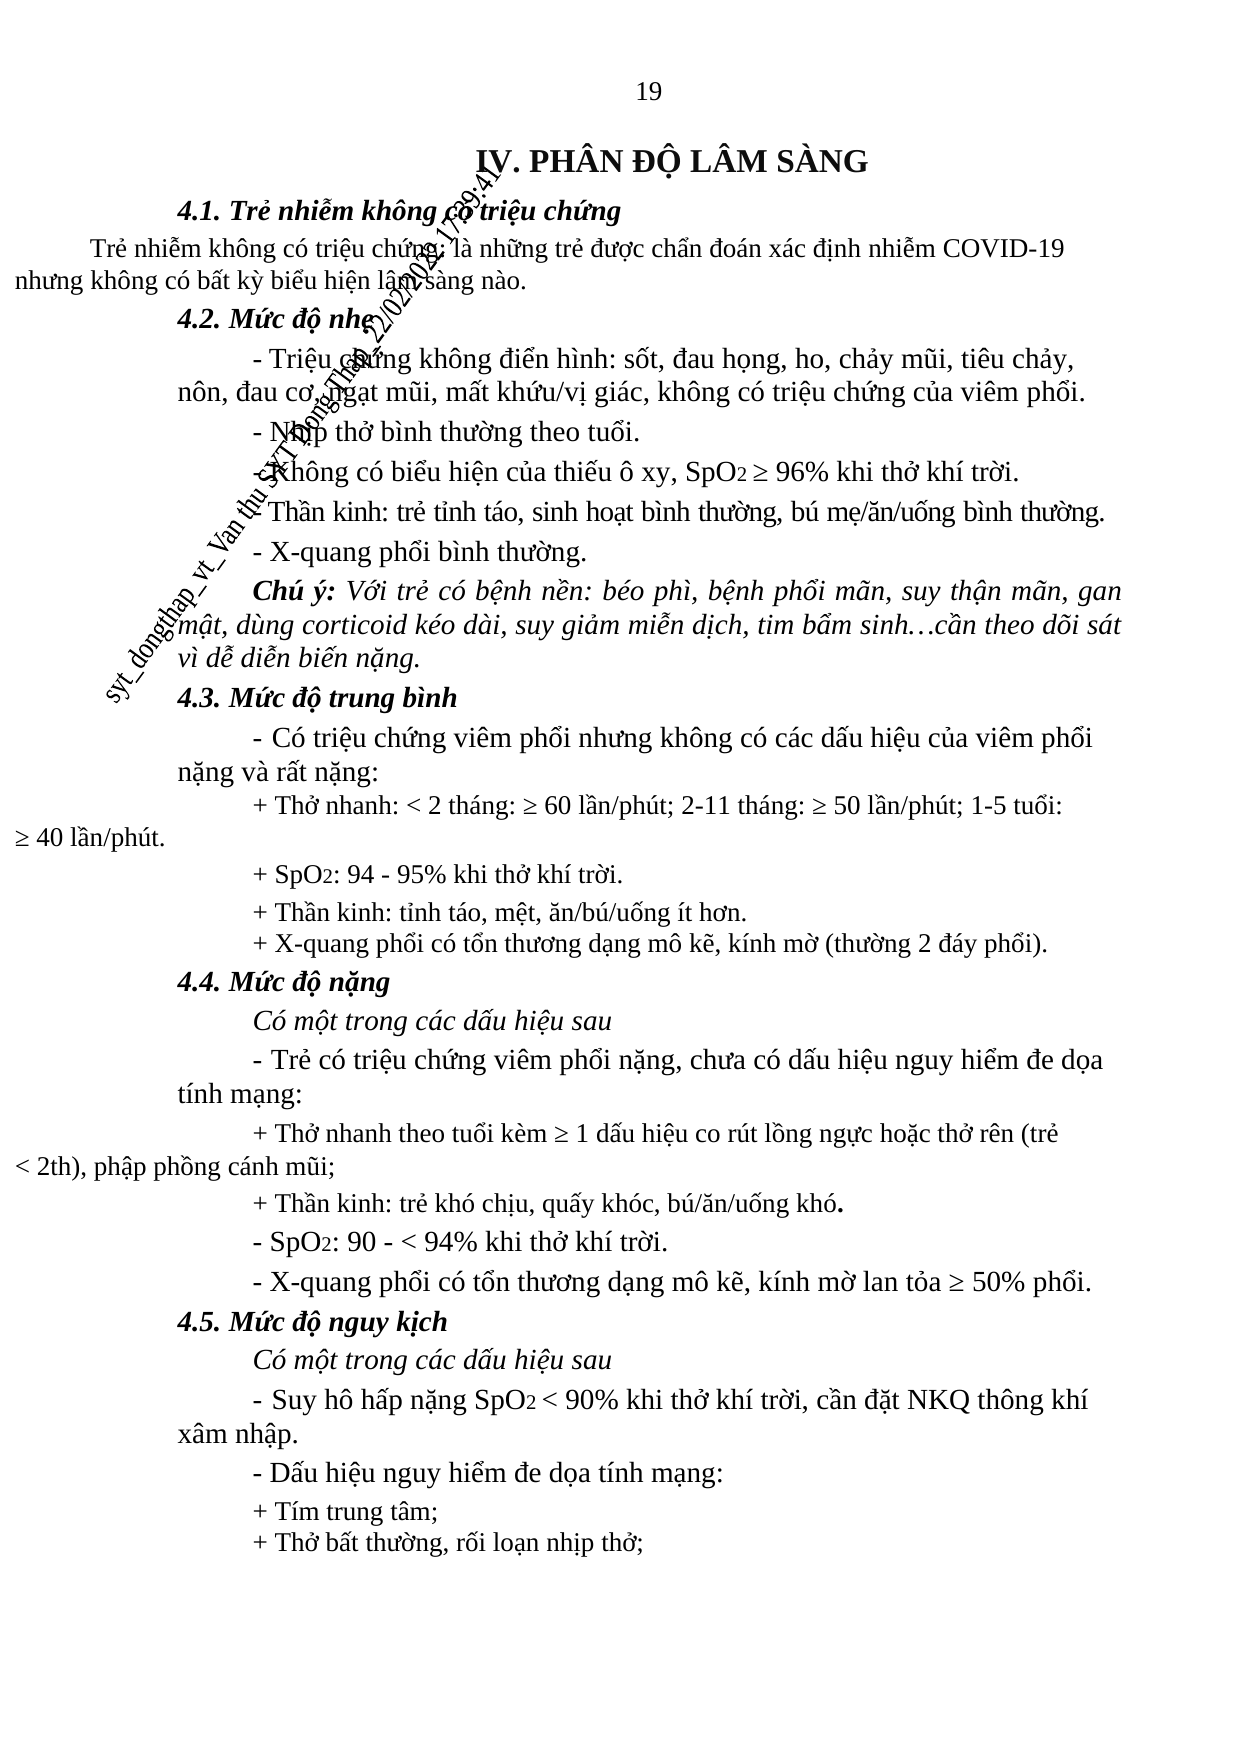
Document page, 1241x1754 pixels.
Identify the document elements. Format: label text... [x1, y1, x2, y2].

text + SpO2: 94 - 95% khi thở khí trời. [252, 858, 1240, 889]
list X-quang phổi có tổn thương dạng mô kẽ, kính mờ lan tỏa ≥ 50% phổi. [252, 1264, 1240, 1298]
subtitle Mức độ nguy kịch [177, 1304, 1240, 1337]
text + X-quang phổi có tổn thương dạng mô kẽ, kính mờ (thường 2 đáy phổi). [252, 927, 1240, 958]
subtitle Trẻ nhiễm không có triệu chứng [177, 193, 1240, 226]
text + Tím trung tâm; [252, 1495, 1240, 1526]
list Triệu chứng không điển hình: sốt, đau họng, ho, chảy mũi, tiêu chảy, nôn, đau cơ, ngạt mũi, mất khứu/vị giác, không có triệu chứng của viêm phổi. [177, 341, 1122, 408]
text + Thở nhanh theo tuổi kèm ≥ 1 dấu hiệu co rút lồng ngực hoặc thở rên (trẻ [252, 1116, 1240, 1149]
list Nhịp thở bình thường theo tuổi. [252, 414, 1240, 448]
subtitle Mức độ trung bình [177, 680, 1240, 714]
subtitle Có một trong các dấu hiệu sau [252, 1342, 1240, 1376]
text Trẻ nhiễm không có triệu chứng: là những trẻ được chẩn đoán xác định nhiễm COVID-19 nhưng không có bất kỳ biểu hiện lâm sàng nào. [14, 233, 1116, 295]
text < 2th), phập phồng cánh mũi; [14, 1149, 1240, 1181]
subtitle Mức độ nhẹ [177, 301, 1240, 335]
list Trẻ có triệu chứng viêm phổi nặng, chưa có dấu hiệu nguy hiểm đe dọa tính mạng: [177, 1042, 1122, 1109]
subtitle Mức độ nặng [177, 964, 1240, 998]
list Không có biểu hiện của thiếu ô xy, SpO2 ≥ 96% khi thở khí trời. [252, 454, 1240, 488]
subtitle Có một trong các dấu hiệu sau [252, 1003, 1240, 1036]
text + Thần kinh: trẻ khó chịu, quấy khóc, bú/ăn/uống khó. [252, 1187, 1240, 1218]
text + Thở bất thường, rối loạn nhịp thở; [252, 1526, 1240, 1558]
list Dấu hiệu nguy hiểm đe dọa tính mạng: [252, 1456, 1240, 1489]
text + Thở nhanh: < 2 tháng: ≥ 60 lần/phút; 2-11 tháng: ≥ 50 lần/phút; 1-5 tuổi: [252, 787, 1240, 821]
text ≥ 40 lần/phút. [14, 821, 1240, 852]
text + Thần kinh: tỉnh táo, mệt, ăn/bú/uống ít hơn. [252, 896, 1240, 927]
text Chú ý: Với trẻ có bệnh nền: béo phì, bệnh phổi mãn, suy thận mãn, gan mật, dùng corticoid kéo dài, suy giảm miễn dịch, tim bẩm sinh…cần theo dõi sát vì dễ diễn biến nặng. [177, 573, 1123, 674]
list Có triệu chứng viêm phổi nhưng không có các dấu hiệu của viêm phổi nặng và rất nặng: [177, 720, 1122, 787]
list Thần kinh: trẻ tỉnh táo, sinh hoạt bình thường, bú mẹ/ăn/uống bình thường. [252, 494, 1240, 527]
subtitle PHÂN ĐỘ LÂM SÀNG [475, 142, 1240, 180]
list Suy hô hấp nặng SpO2 < 90% khi thở khí trời, cần đặt NKQ thông khí xâm nhập. [177, 1382, 1122, 1449]
list X-quang phổi bình thường. [252, 534, 1240, 567]
list SpO2: 90 - < 94% khi thở khí trời. [252, 1224, 1240, 1258]
